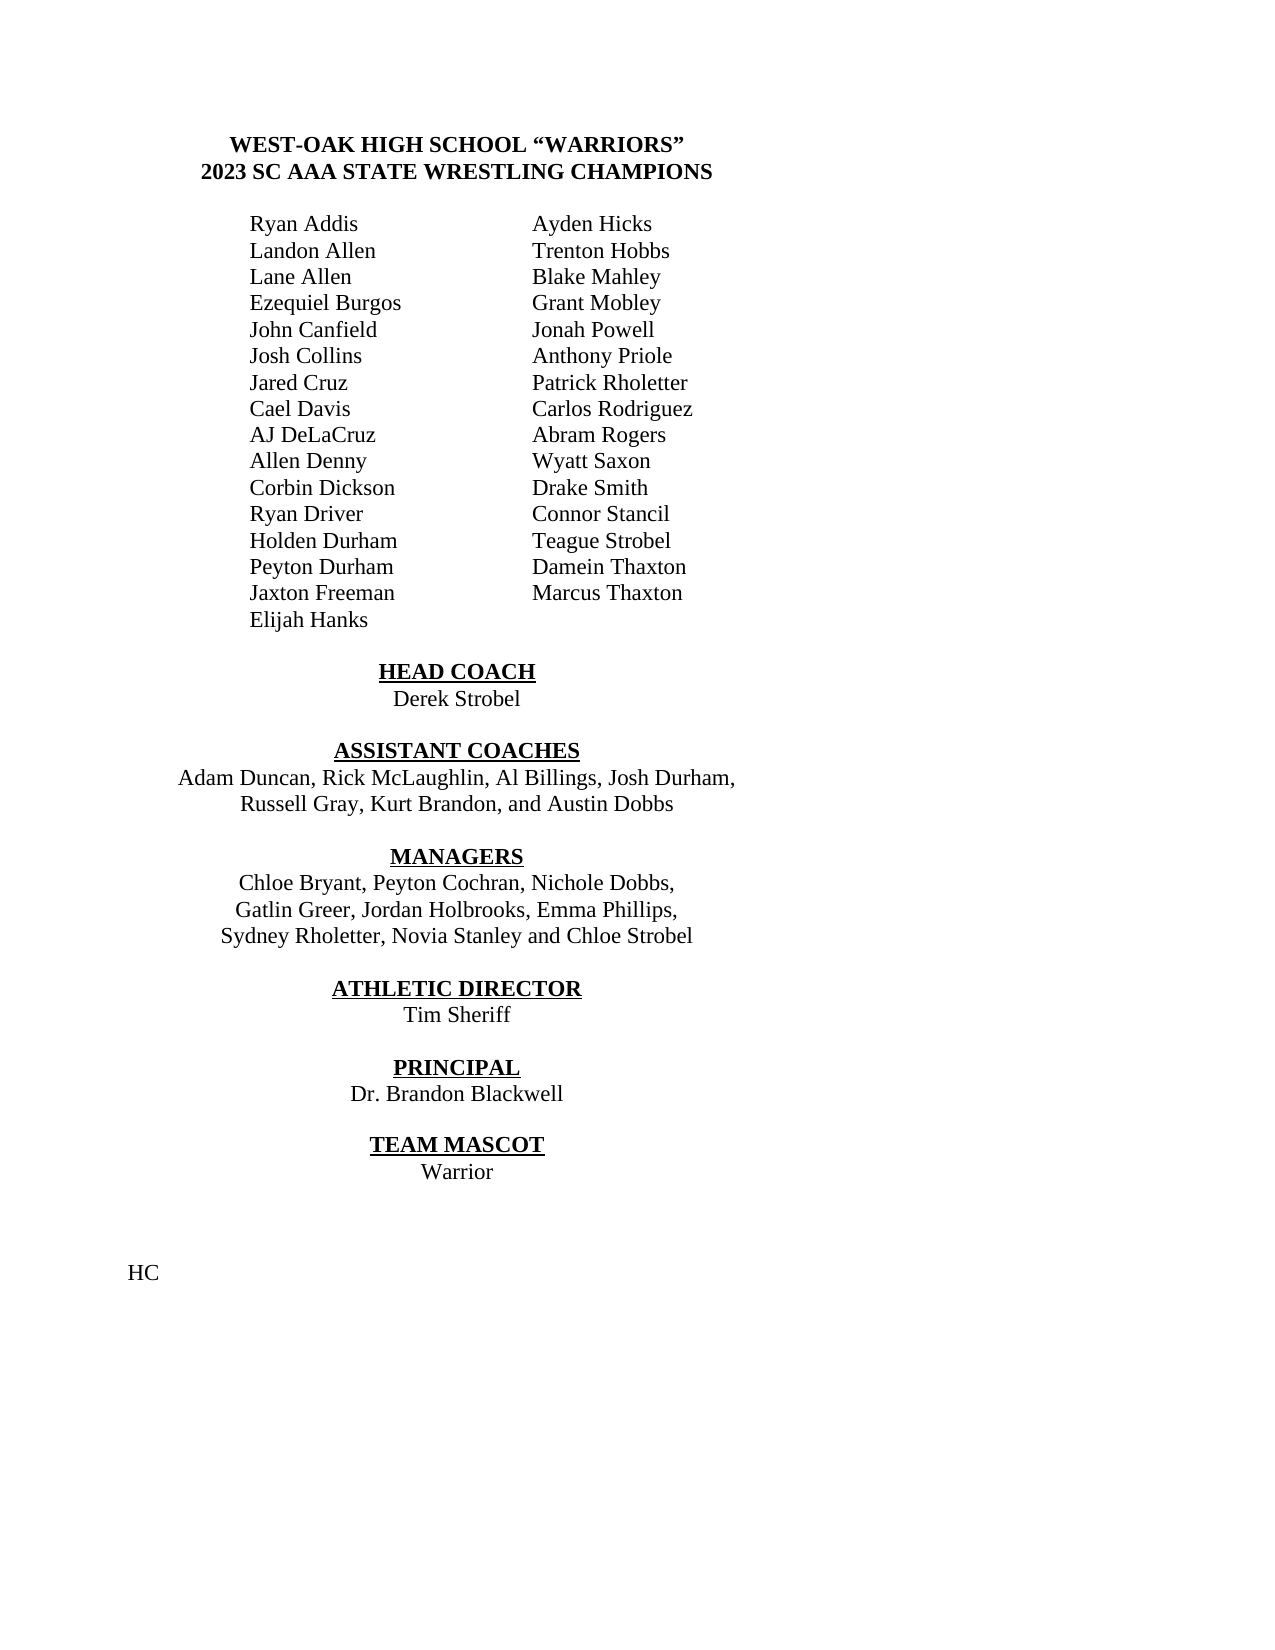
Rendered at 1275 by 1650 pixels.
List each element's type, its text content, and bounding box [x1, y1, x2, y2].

text Ryan Addis [127, 210, 419, 237]
text Grant Mobley [532, 289, 786, 316]
text Wyatt Saxon [532, 448, 786, 474]
text WEST-OAK HIGH SCHOOL “WARRIORS” [127, 131, 786, 158]
text Patrick Rholetter [532, 368, 786, 395]
text Elijah Hanks [127, 606, 419, 632]
text Tim Sheriff [127, 1001, 786, 1027]
text Russell Gray, Kurt Brandon, and Austin Dobbs [127, 790, 786, 817]
text Warrior [127, 1158, 786, 1184]
text Cael Davis [127, 395, 419, 421]
text Jared Cruz [127, 368, 419, 395]
text Carlos Rodriguez [532, 395, 786, 421]
text Teague Strobel [532, 527, 786, 553]
text Peyton Durham [127, 553, 419, 579]
text HEAD COACH [127, 658, 786, 685]
text MANAGERS [127, 843, 786, 869]
subtitle TEAM MASCOT [127, 1131, 786, 1158]
text PRINCIPAL [127, 1054, 786, 1080]
text Corbin Dickson [127, 474, 419, 500]
text Dr. Brandon Blackwell [127, 1080, 786, 1106]
text 2023 SC AAA STATE WRESTLING CHAMPIONS [127, 158, 786, 184]
text ASSISTANT COACHES [127, 737, 786, 764]
text Adam Duncan, Rick McLaughlin, Al Billings, Josh Durham, [127, 764, 786, 790]
text Allen Denny [127, 448, 419, 474]
text Trenton Hobbs [532, 237, 786, 263]
text Damein Thaxton [532, 553, 786, 579]
text Jonah Powell [532, 316, 786, 342]
text Landon Allen [127, 237, 419, 263]
text Blake Mahley [532, 263, 786, 289]
text John Canfield [127, 316, 419, 342]
text Connor Stancil [532, 500, 786, 527]
text Holden Durham [127, 527, 419, 553]
text Lane Allen [127, 263, 419, 289]
text Marcus Thaxton [532, 579, 786, 606]
text AJ DeLaCruz [127, 421, 419, 448]
text Abram Rogers [532, 421, 786, 448]
text Sydney Rholetter, Novia Stanley and Chloe Strobel [127, 922, 786, 948]
text Derek Strobel [127, 685, 786, 711]
text Ezequiel Burgos [127, 289, 419, 316]
text Josh Collins [127, 342, 419, 368]
text Gatlin Greer, Jordan Holbrooks, Emma Phillips, [127, 896, 786, 922]
text Anthony Priole [532, 342, 786, 368]
text Drake Smith [532, 474, 786, 500]
text Chloe Bryant, Peyton Cochran, Nichole Dobbs, [127, 869, 786, 896]
text Ryan Driver [127, 500, 419, 527]
text ATHLETIC DIRECTOR [127, 975, 786, 1001]
text Jaxton Freeman [127, 579, 419, 606]
text Ayden Hicks [532, 210, 786, 237]
